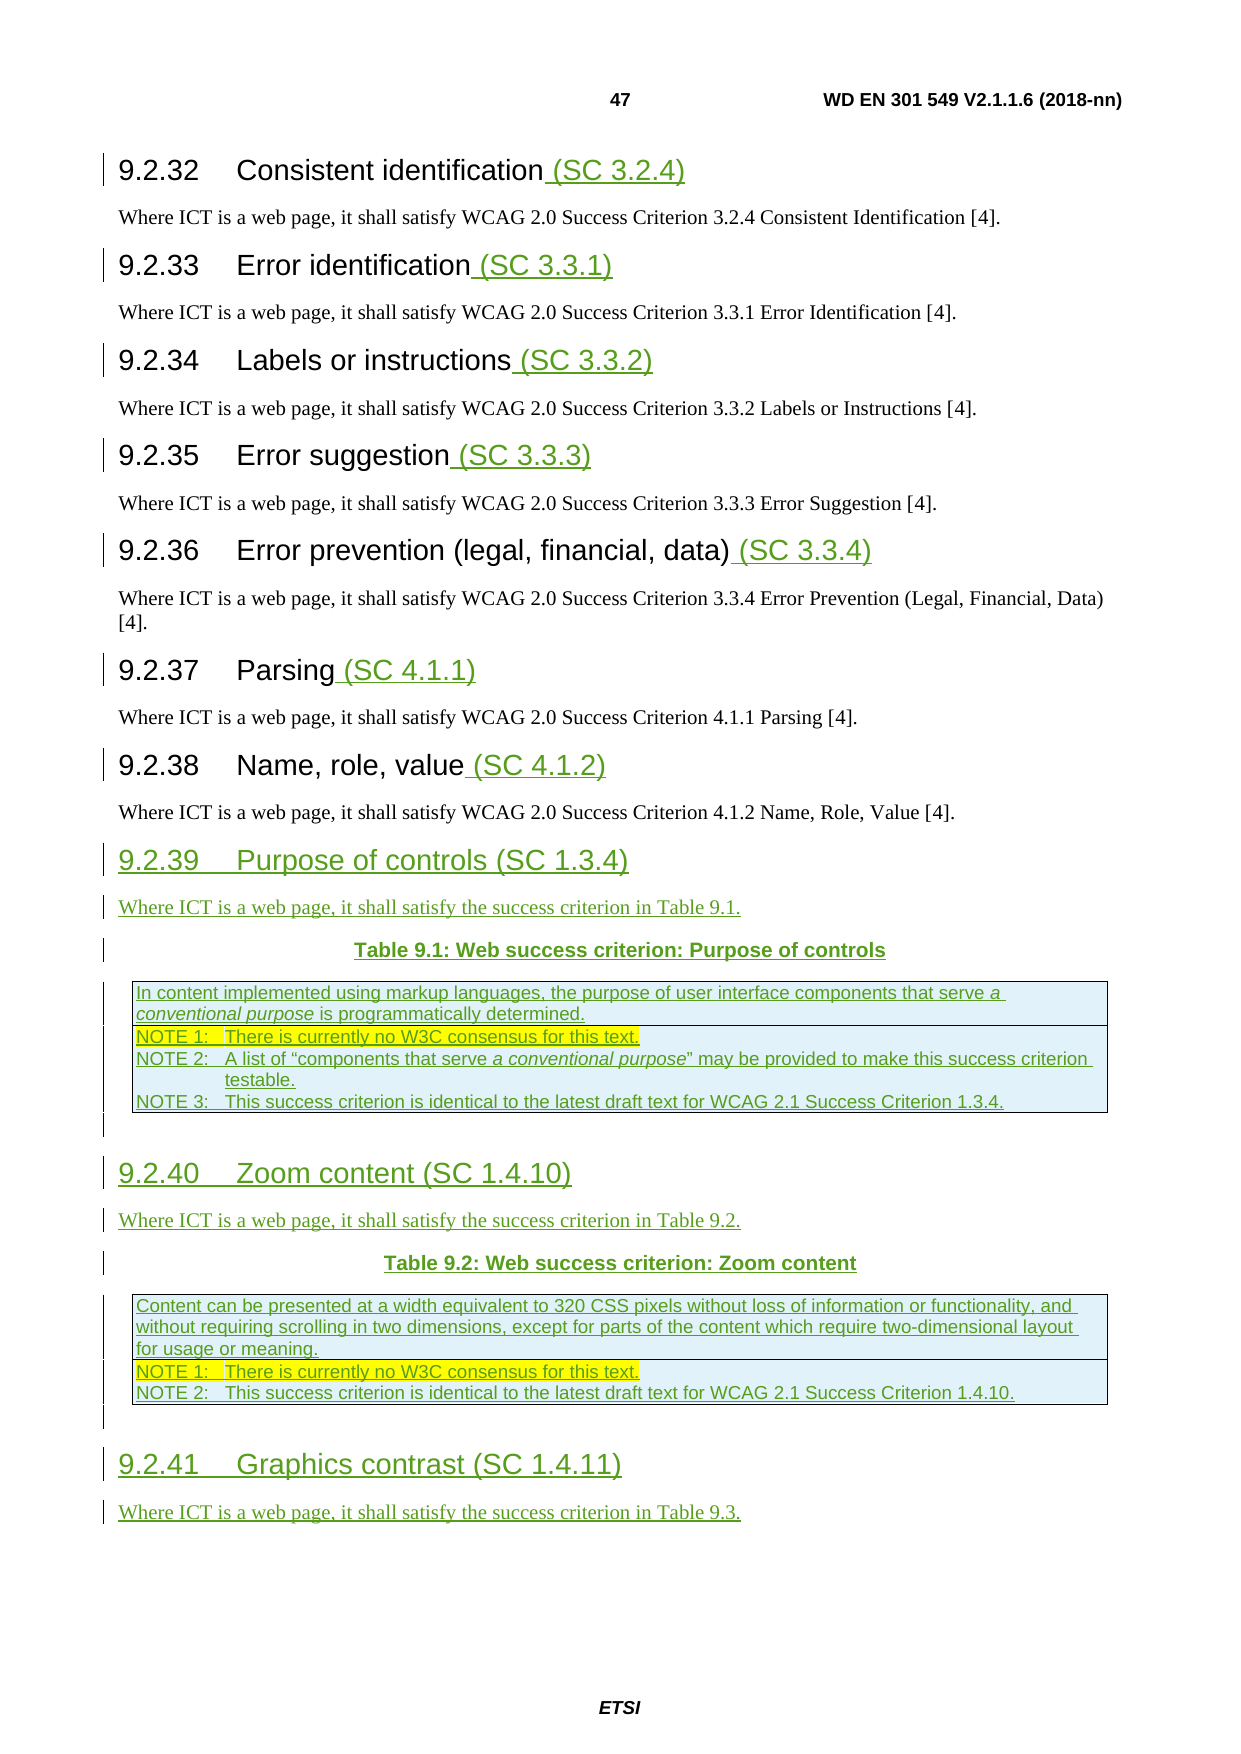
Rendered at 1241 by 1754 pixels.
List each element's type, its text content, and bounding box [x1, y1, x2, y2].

subtitle 9.2.35 Error suggestion [118, 438, 1122, 472]
text Where ICT is a web page, it shall satisfy WCAG 2.0 Success Criterion 4.1.1 Parsing [4]. [118, 705, 1122, 729]
text Where ICT is a web page, it shall satisfy WCAG 2.0 Success Criterion 3.3.1 Error Identification [4]. [118, 300, 1122, 324]
text Where ICT is a web page, it shall satisfy WCAG 2.0 Success Criterion 3.3.3 Error Suggestion [4]. [118, 491, 1122, 514]
subtitle 9.2.36 Error prevention (legal, financial, data) [118, 533, 1122, 567]
subtitle 9.2.32 Consistent identification [118, 153, 1122, 186]
subtitle 9.2.34 Labels or instructions [118, 343, 1122, 377]
subtitle 9.2.38 Name, role, value [118, 748, 1122, 781]
text Where ICT is a web page, it shall satisfy WCAG 2.0 Success Criterion 3.2.4 Consistent Identification [4]. [118, 205, 1122, 229]
text Where ICT is a web page, it shall satisfy WCAG 2.0 Success Criterion 3.3.4 Error Prevention (Legal, Financial, Data) [4]. [118, 586, 1122, 634]
text Where ICT is a web page, it shall satisfy WCAG 2.0 Success Criterion 3.3.2 Labels or Instructions [4]. [118, 395, 1122, 419]
subtitle 9.2.37 Parsing [118, 652, 1122, 686]
text Where ICT is a web page, it shall satisfy WCAG 2.0 Success Criterion 4.1.2 Name, Role, Value [4]. [118, 800, 1122, 824]
subtitle 9.2.33 Error identification [118, 248, 1122, 282]
